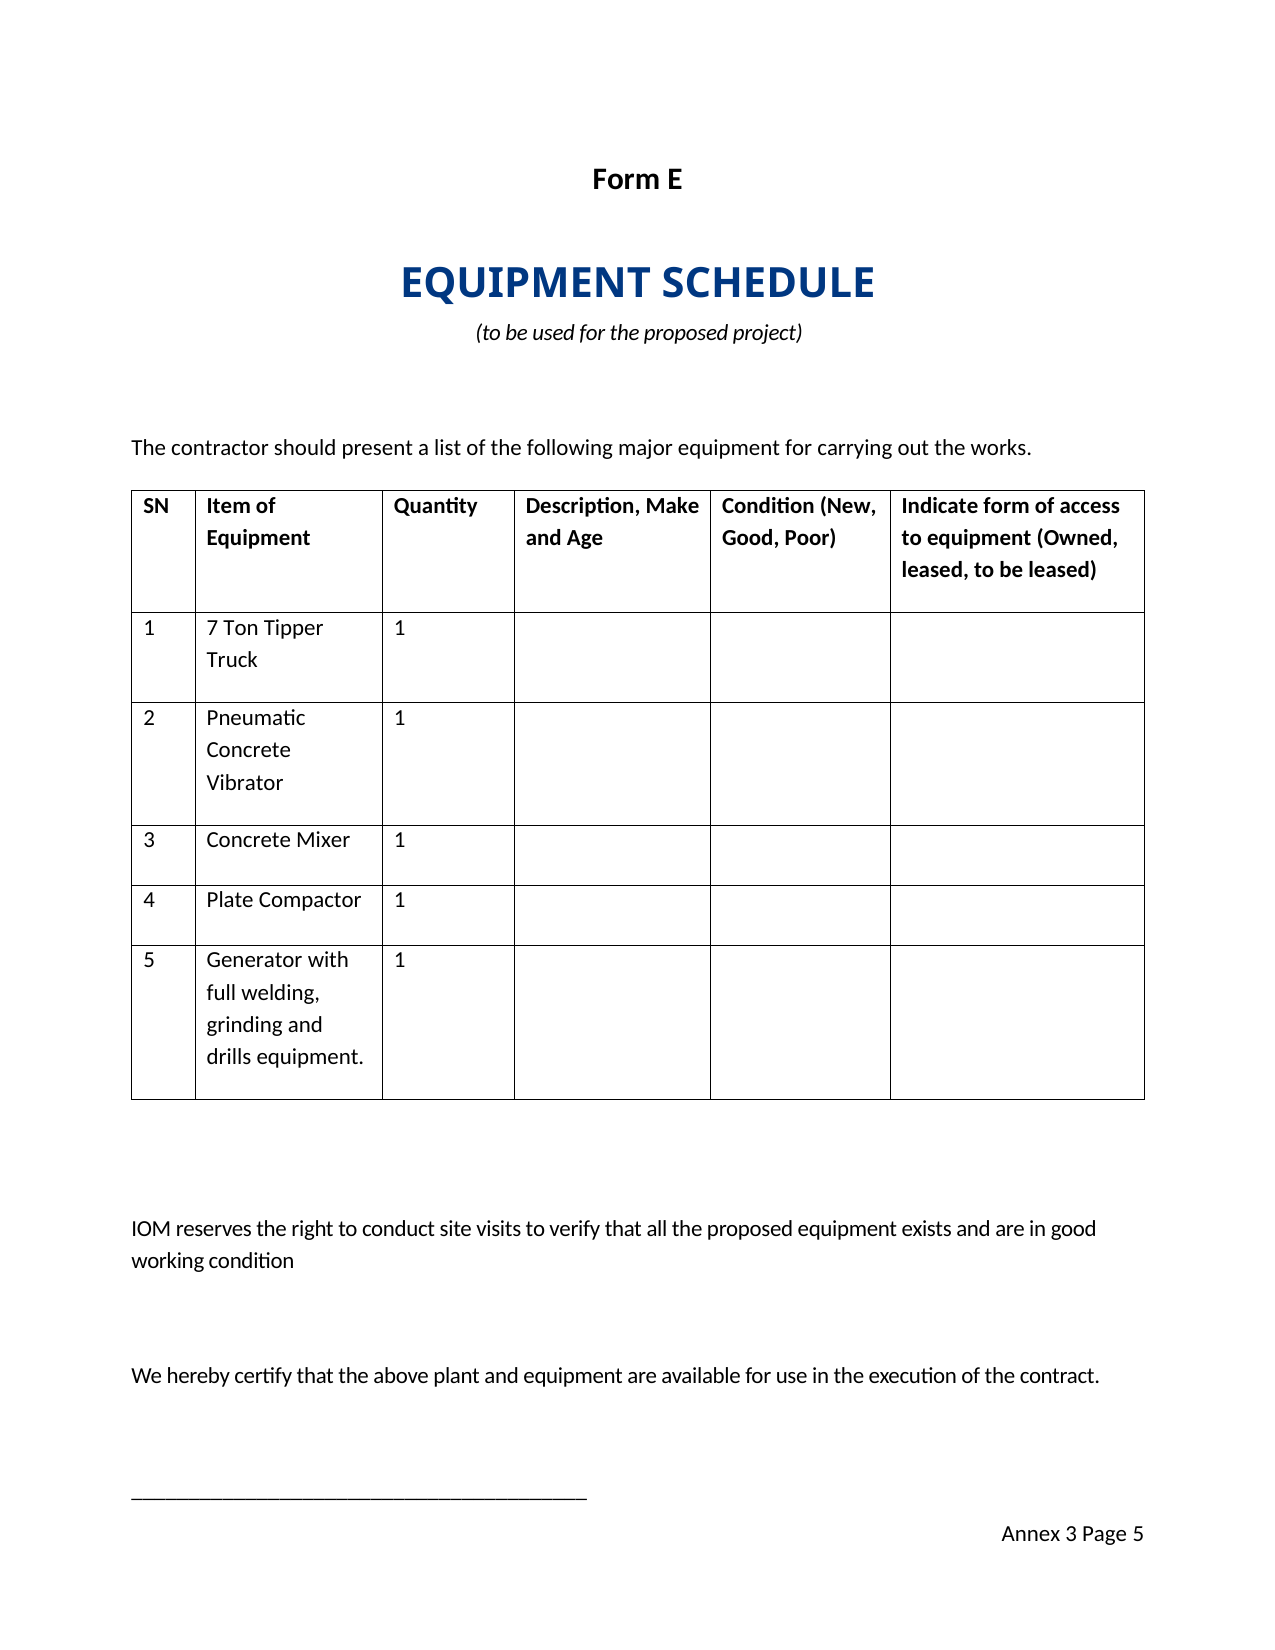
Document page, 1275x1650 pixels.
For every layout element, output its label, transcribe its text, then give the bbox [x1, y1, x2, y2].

table_header Quantity [383, 491, 514, 612]
table_cell 7 Ton Tipper Truck [196, 613, 382, 702]
table_cell 3 [132, 826, 195, 884]
table_cell [891, 613, 1144, 702]
table_cell [515, 886, 710, 944]
table_cell [891, 826, 1144, 884]
table_cell 1 [132, 613, 195, 702]
table_cell [891, 703, 1144, 824]
table_cell 2 [132, 703, 195, 824]
table_cell Plate Compactor [196, 886, 382, 944]
table_cell 5 [132, 946, 195, 1099]
table_cell [515, 826, 710, 884]
table_header Indicate form of access to equipment (Owned, leased, to be leased) [891, 491, 1144, 612]
table_cell Pneumatic Concrete Vibrator [196, 703, 382, 824]
table_cell [711, 886, 890, 944]
table_cell [515, 703, 710, 824]
title EQUIPMENT SCHEDULE [131, 253, 1144, 310]
text The contractor should present a list of the following major equipment for carrying out the works. [131, 433, 1144, 461]
table_cell 1 [383, 946, 514, 1099]
text Form E [131, 159, 1144, 197]
table_cell 1 [383, 613, 514, 702]
text ________________________________________ [131, 1475, 1144, 1503]
text IOM reserves the right to conduct site visits to verify that all the proposed equipment exists and are in good working condition [131, 1214, 1144, 1275]
text We hereby certify that the above plant and equipment are available for use in the execution of the contract. [131, 1361, 1144, 1389]
table_cell Concrete Mixer [196, 826, 382, 884]
table_cell [711, 703, 890, 824]
table_cell [515, 946, 710, 1099]
table_header Item of Equipment [196, 491, 382, 612]
table_cell 1 [383, 826, 514, 884]
table_cell [891, 946, 1144, 1099]
table_cell [711, 826, 890, 884]
table_cell 1 [383, 886, 514, 944]
table_cell [711, 613, 890, 702]
table_header Condition (New, Good, Poor) [711, 491, 890, 612]
table_cell [891, 886, 1144, 944]
table_cell 4 [132, 886, 195, 944]
text (to be used for the proposed project) [131, 318, 1144, 346]
table_header SN [132, 491, 195, 612]
table_cell [515, 613, 710, 702]
table_cell 1 [383, 703, 514, 824]
table_header Description, Make and Age [515, 491, 710, 612]
table_cell Generator with full welding, grinding and drills equipment. [196, 946, 382, 1099]
table_cell [711, 946, 890, 1099]
